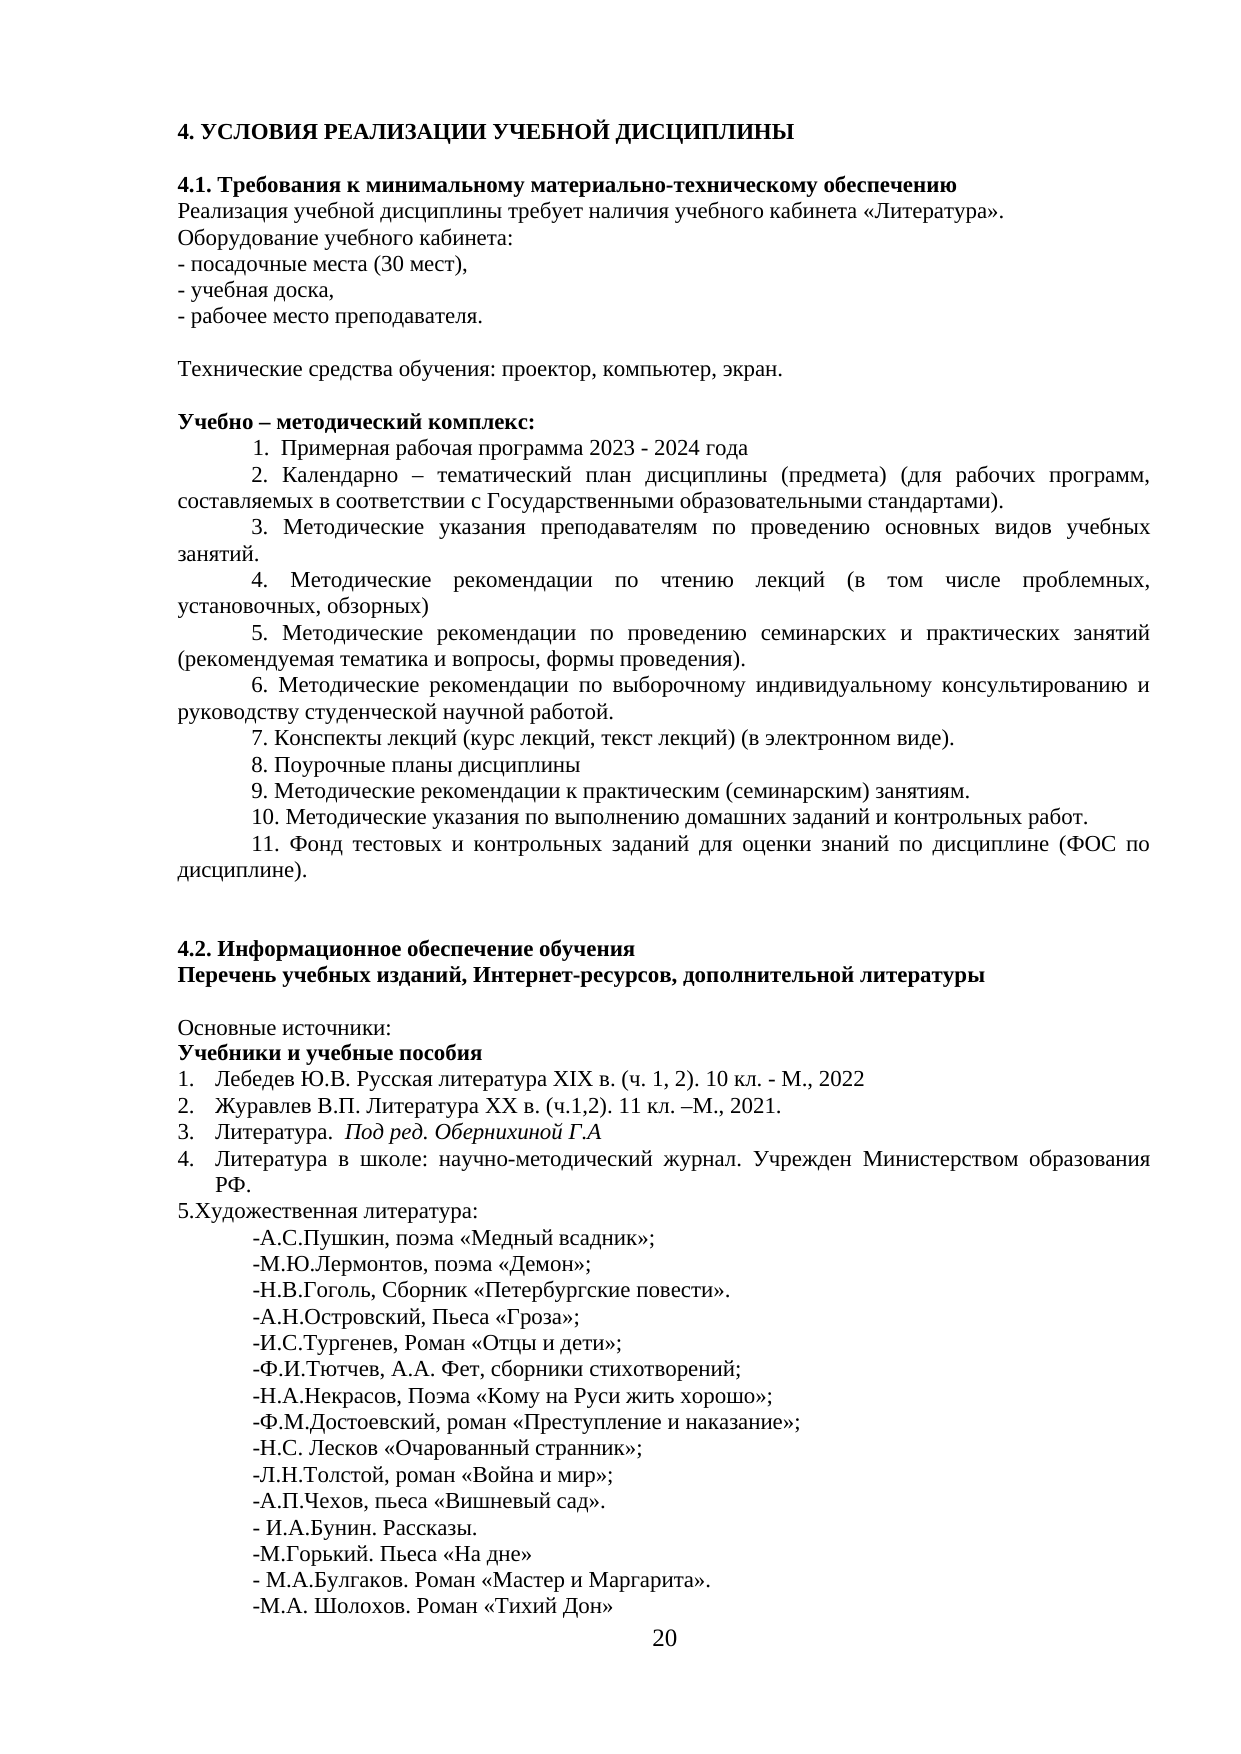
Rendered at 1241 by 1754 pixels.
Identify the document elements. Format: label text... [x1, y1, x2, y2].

text 9. Методические рекомендации к практическим (семинарским) занятиям. [177, 777, 1152, 803]
list Лебедев Ю.В. Русская литература XIX в. (ч. 1, 2). 10 кл. - М., 2022 [177, 1066, 1152, 1092]
list Примерная рабочая программа 2023 - 2024 года [252, 434, 1152, 461]
list Журавлев В.П. Литература XX в. (ч.1,2). 11 кл. –М., 2021. [177, 1092, 1152, 1118]
text 3. Методические указания преподавателям по проведению основных видов учебных занятий. [177, 513, 1152, 566]
text Технические средства обучения: проектор, компьютер, экран. [177, 355, 1152, 382]
list Литература в школе: научно-методический журнал. Учрежден Министерством образования РФ. [177, 1144, 1152, 1197]
text -Л.Н.Толстой, роман «Война и мир»; [252, 1461, 1152, 1487]
text Реализация учебной дисциплины требует наличия учебного кабинета «Литература». [177, 197, 1152, 223]
text - учебная доска, [177, 276, 1152, 303]
text -М.Горький. Пьеса «На дне» [252, 1540, 1152, 1566]
text 7. Конспекты лекций (курс лекций, текст лекций) (в электронном виде). [177, 724, 1152, 751]
subtitle 4.2. Информационное обеспечение обучения [177, 935, 1152, 961]
text -А.С.Пушкин, поэма «Медный всадник»; [252, 1224, 1152, 1250]
text Основные источники: [177, 1014, 1152, 1041]
text Учебно – методический комплекс: [177, 408, 1152, 434]
text 10. Методические указания по выполнению домашних заданий и контрольных работ. [177, 803, 1152, 830]
text -Н.С. Лесков «Очарованный странник»; [252, 1434, 1152, 1461]
text -А.П.Чехов, пьеса «Вишневый сад». [252, 1487, 1152, 1513]
text -Н.В.Гоголь, Сборник «Петербургские повести». [252, 1276, 1152, 1303]
text 6. Методические рекомендации по выборочному индивидуальному консультированию и руководству студенческой научной работой. [177, 672, 1152, 724]
text - рабочее место преподавателя. [177, 303, 1152, 329]
text -М.Ю.Лермонтов, поэма «Демон»; [252, 1250, 1152, 1276]
text 8. Поурочные планы дисциплины [177, 751, 1152, 777]
text Учебники и учебные пособия [177, 1041, 1152, 1066]
text - посадочные места (30 мест), [177, 250, 1152, 276]
text -Ф.И.Тютчев, А.А. Фет, сборники стихотворений; [252, 1355, 1152, 1382]
text 4. Методические рекомендации по чтению лекций (в том числе проблемных, установочных, обзорных) [177, 566, 1152, 619]
text 5.Художественная литература: [177, 1197, 1152, 1224]
text 4.1. Требования к минимальному материально-техническому обеспечению [177, 171, 1152, 197]
text Оборудование учебного кабинета: [177, 223, 1152, 250]
text - И.А.Бунин. Рассказы. [252, 1513, 1152, 1540]
text -М.А. Шолохов. Роман «Тихий Дон» [252, 1593, 1152, 1619]
text -И.С.Тургенев, Роман «Отцы и дети»; [252, 1329, 1152, 1355]
text Перечень учебных изданий, Интернет-ресурсов, дополнительной литературы [177, 961, 1152, 988]
list Литература. Под ред. Обернихиной Г.А [177, 1118, 1152, 1144]
text 11. Фонд тестовых и контрольных заданий для оценки знаний по дисциплине (ФОС по дисциплине). [177, 830, 1152, 882]
subtitle 4. условия реализации УЧЕБНОЙ дисциплины [177, 118, 1152, 144]
text 2. Календарно – тематический план дисциплины (предмета) (для рабочих программ, составляемых в соответствии с Государственными образовательными стандартами). [177, 461, 1152, 513]
text -А.Н.Островский, Пьеса «Гроза»; [252, 1303, 1152, 1329]
text -Ф.М.Достоевский, роман «Преступление и наказание»; [252, 1408, 1152, 1434]
text 5. Методические рекомендации по проведению семинарских и практических занятий (рекомендуемая тематика и вопросы, формы проведения). [177, 619, 1152, 672]
text -Н.А.Некрасов, Поэма «Кому на Руси жить хорошо»; [252, 1382, 1152, 1408]
text - М.А.Булгаков. Роман «Мастер и Маргарита». [252, 1566, 1152, 1593]
